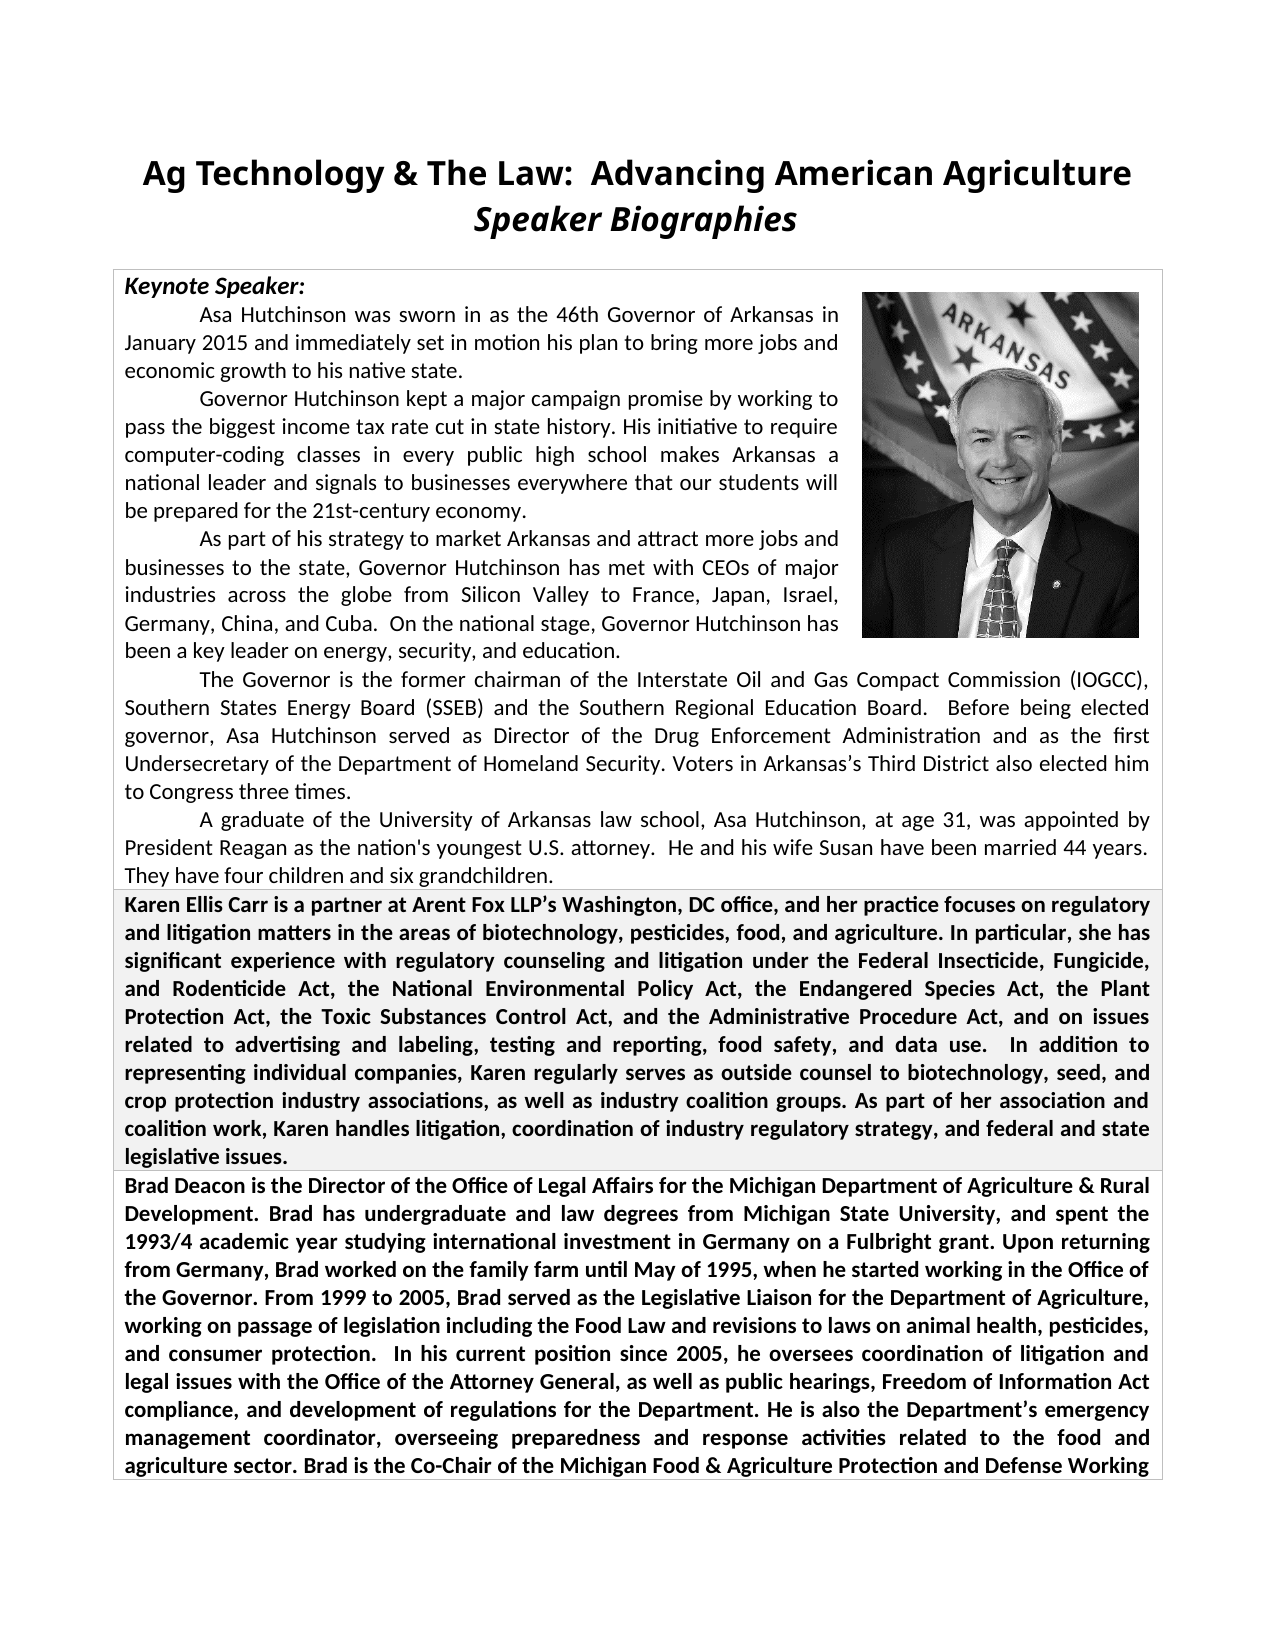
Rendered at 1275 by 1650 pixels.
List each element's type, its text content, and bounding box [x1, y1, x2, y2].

picture [862, 292, 1139, 638]
table_cell Karen Ellis Carr is a partner at Arent Fox LLP’s Washington, DC office, and her practice focuses on regulatory and litigation matters in the areas of biotechnology, pesticides, food, and agriculture. In particular, she has significant experience with regulatory counseling and litigation under the Federal Insecticide, Fungicide, and Rodenticide Act, the National Environmental Policy Act, the Endangered Species Act, the Plant Protection Act, the Toxic Substances Control Act, and the Administrative Procedure Act, and on issues related to advertising and labeling, testing and reporting, food safety, and data use. In addition to representing individual companies, Karen regularly serves as outside counsel to biotechnology, seed, and crop protection industry associations, as well as industry coalition groups. As part of her association and coalition work, Karen handles litigation, coordination of industry regulatory strategy, and federal and state legislative issues. [114, 890, 1162, 1170]
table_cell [114, 1171, 1162, 1479]
text Ag Technology & The Law: Advancing American Agriculture [112, 150, 1162, 195]
text Speaker Biographies [112, 195, 1162, 241]
table_header Keynote Speaker: Asa Hutchinson was sworn in as the 46th Governor of Arkansas in January 2015 and immediately set in motion his plan to bring more jobs and economic growth to his native state. Governor Hutchinson kept a major campaign promise by working to pass the biggest income tax rate cut in state history. His initiative to require computer-coding classes in every public high school makes Arkansas a national leader and signals to businesses everywhere that our students will be prepared for the 21st-century economy. As part of his strategy to market Arkansas and attract more jobs and businesses to the state, Governor Hutchinson has met with CEOs of major industries across the globe from Silicon Valley to France, Japan, Israel, Germany, China, and Cuba. On the national stage, Governor Hutchinson has been a key leader on energy, security, and education. The Governor is the former chairman of the Interstate Oil and Gas Compact Commission (IOGCC), Southern States Energy Board (SSEB) and the Southern Regional Education Board. Before being elected governor, Asa Hutchinson served as Director of the Drug Enforcement Administration and as the first Undersecretary of the Department of Homeland Security. Voters in Arkansas’s Third District also elected him to Congress three times. A graduate of the University of Arkansas law school, Asa Hutchinson, at age 31, was appointed by President Reagan as the nation's youngest U.S. attorney. He and his wife Susan have been married 44 years. They have four children and six grandchildren. [114, 270, 1162, 889]
